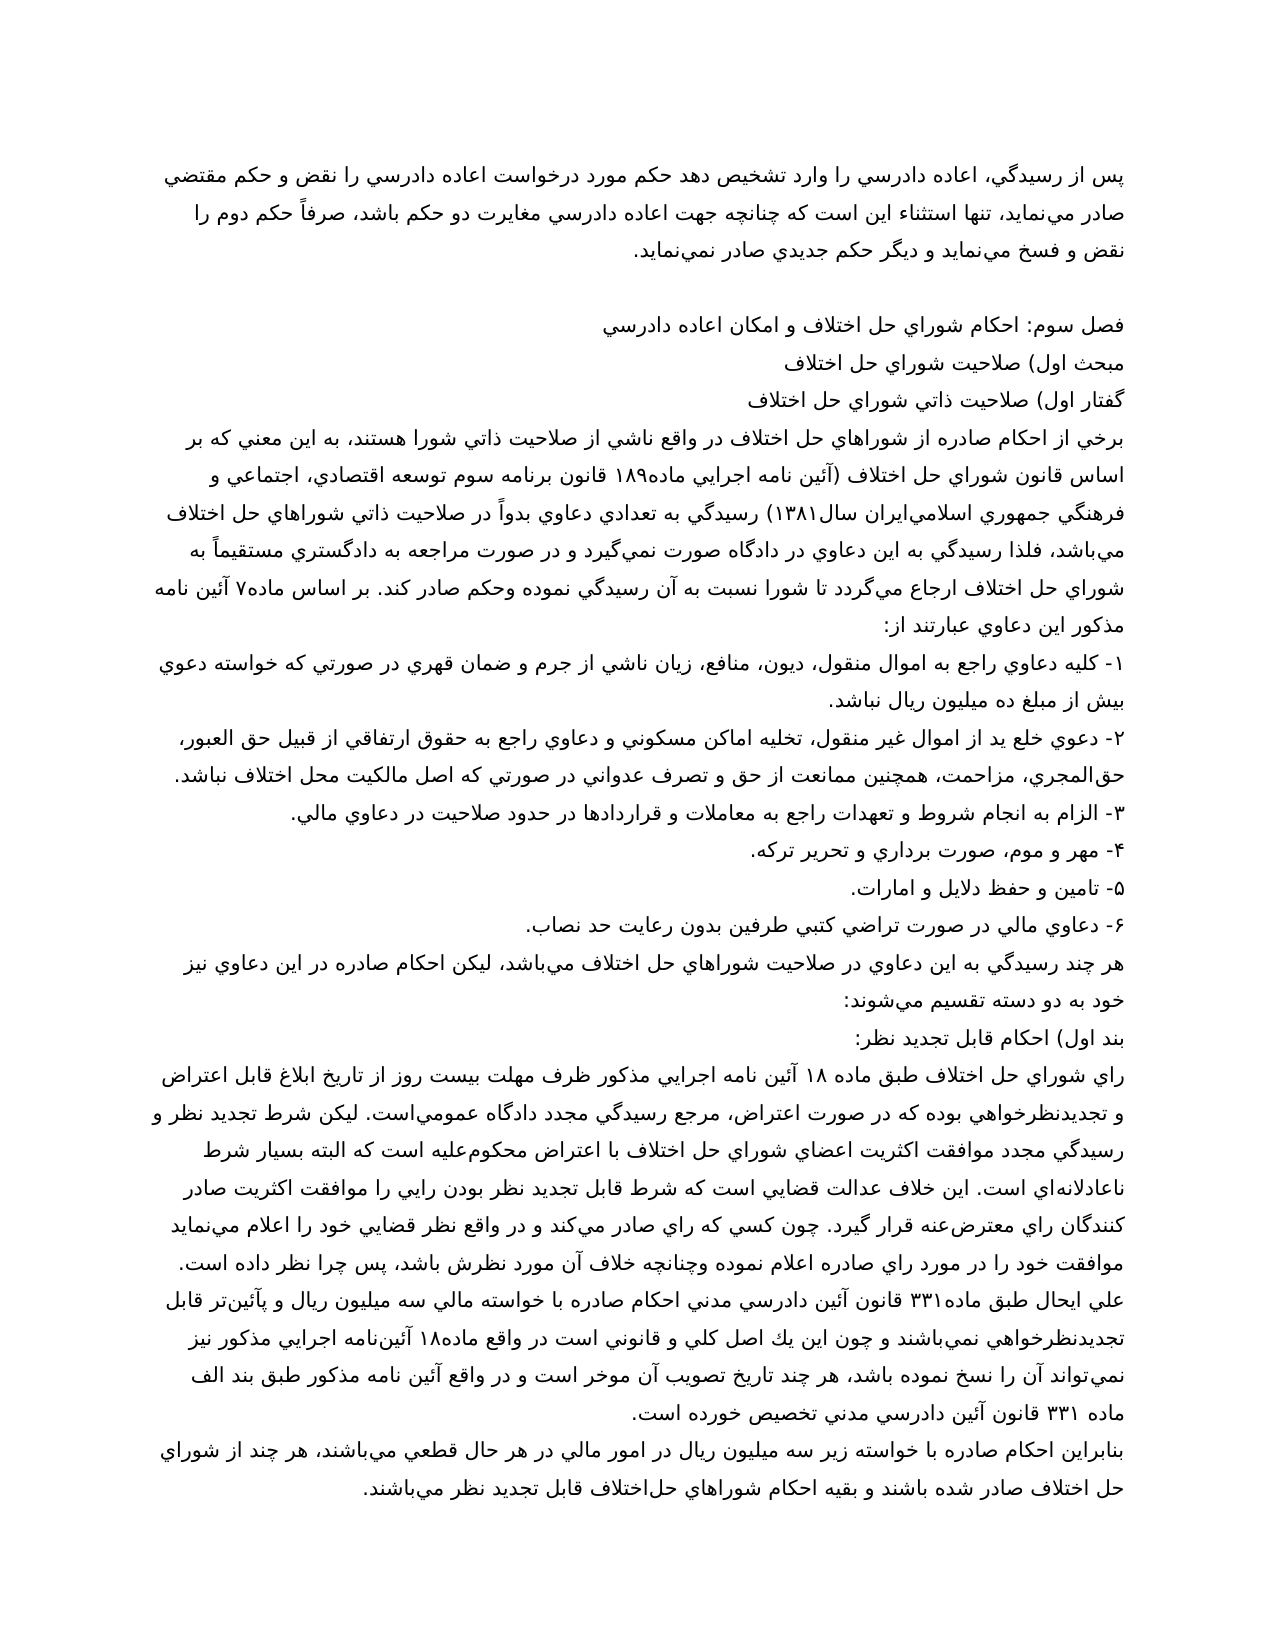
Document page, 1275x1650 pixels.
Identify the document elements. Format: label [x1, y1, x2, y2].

text [150, 150, 1125, 1500]
